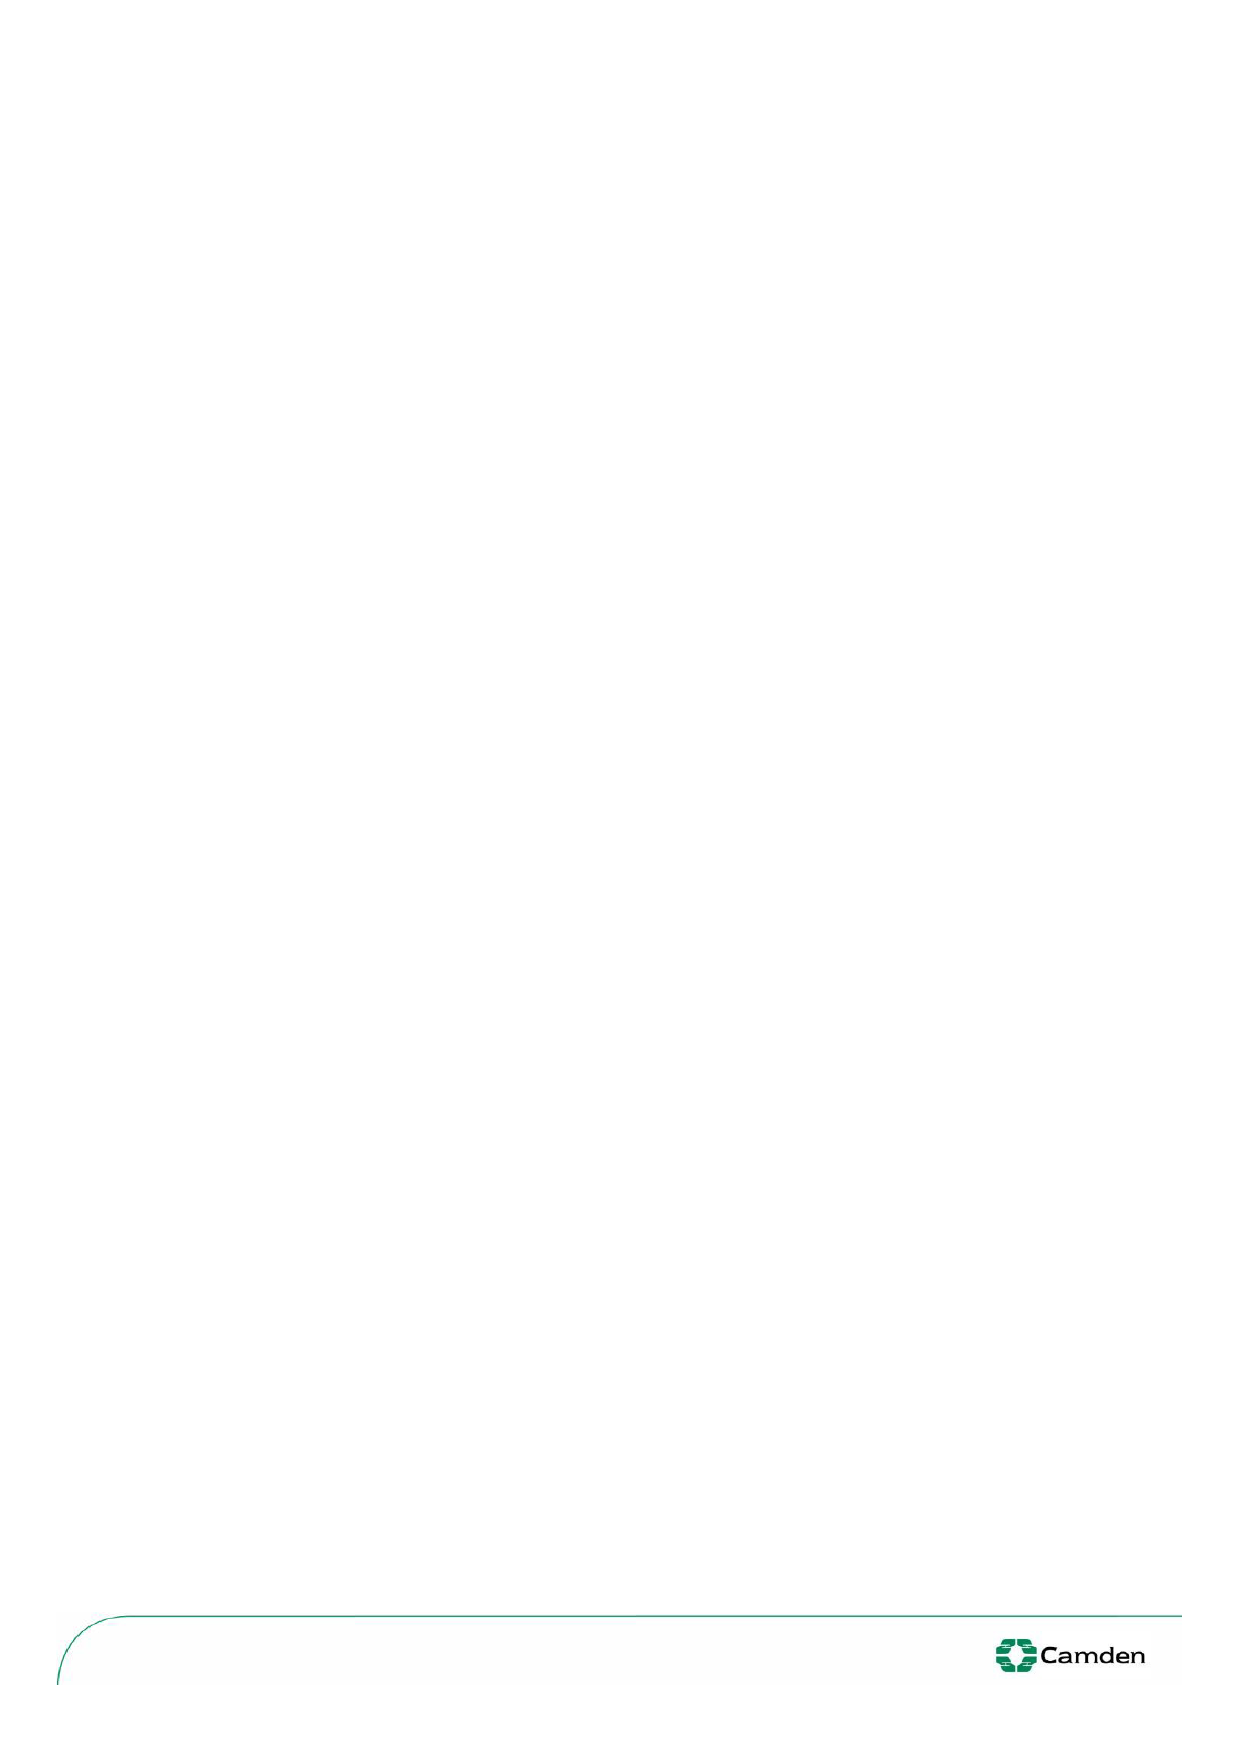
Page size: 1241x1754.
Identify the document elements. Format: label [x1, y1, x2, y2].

picture [56, 1612, 1182, 1685]
